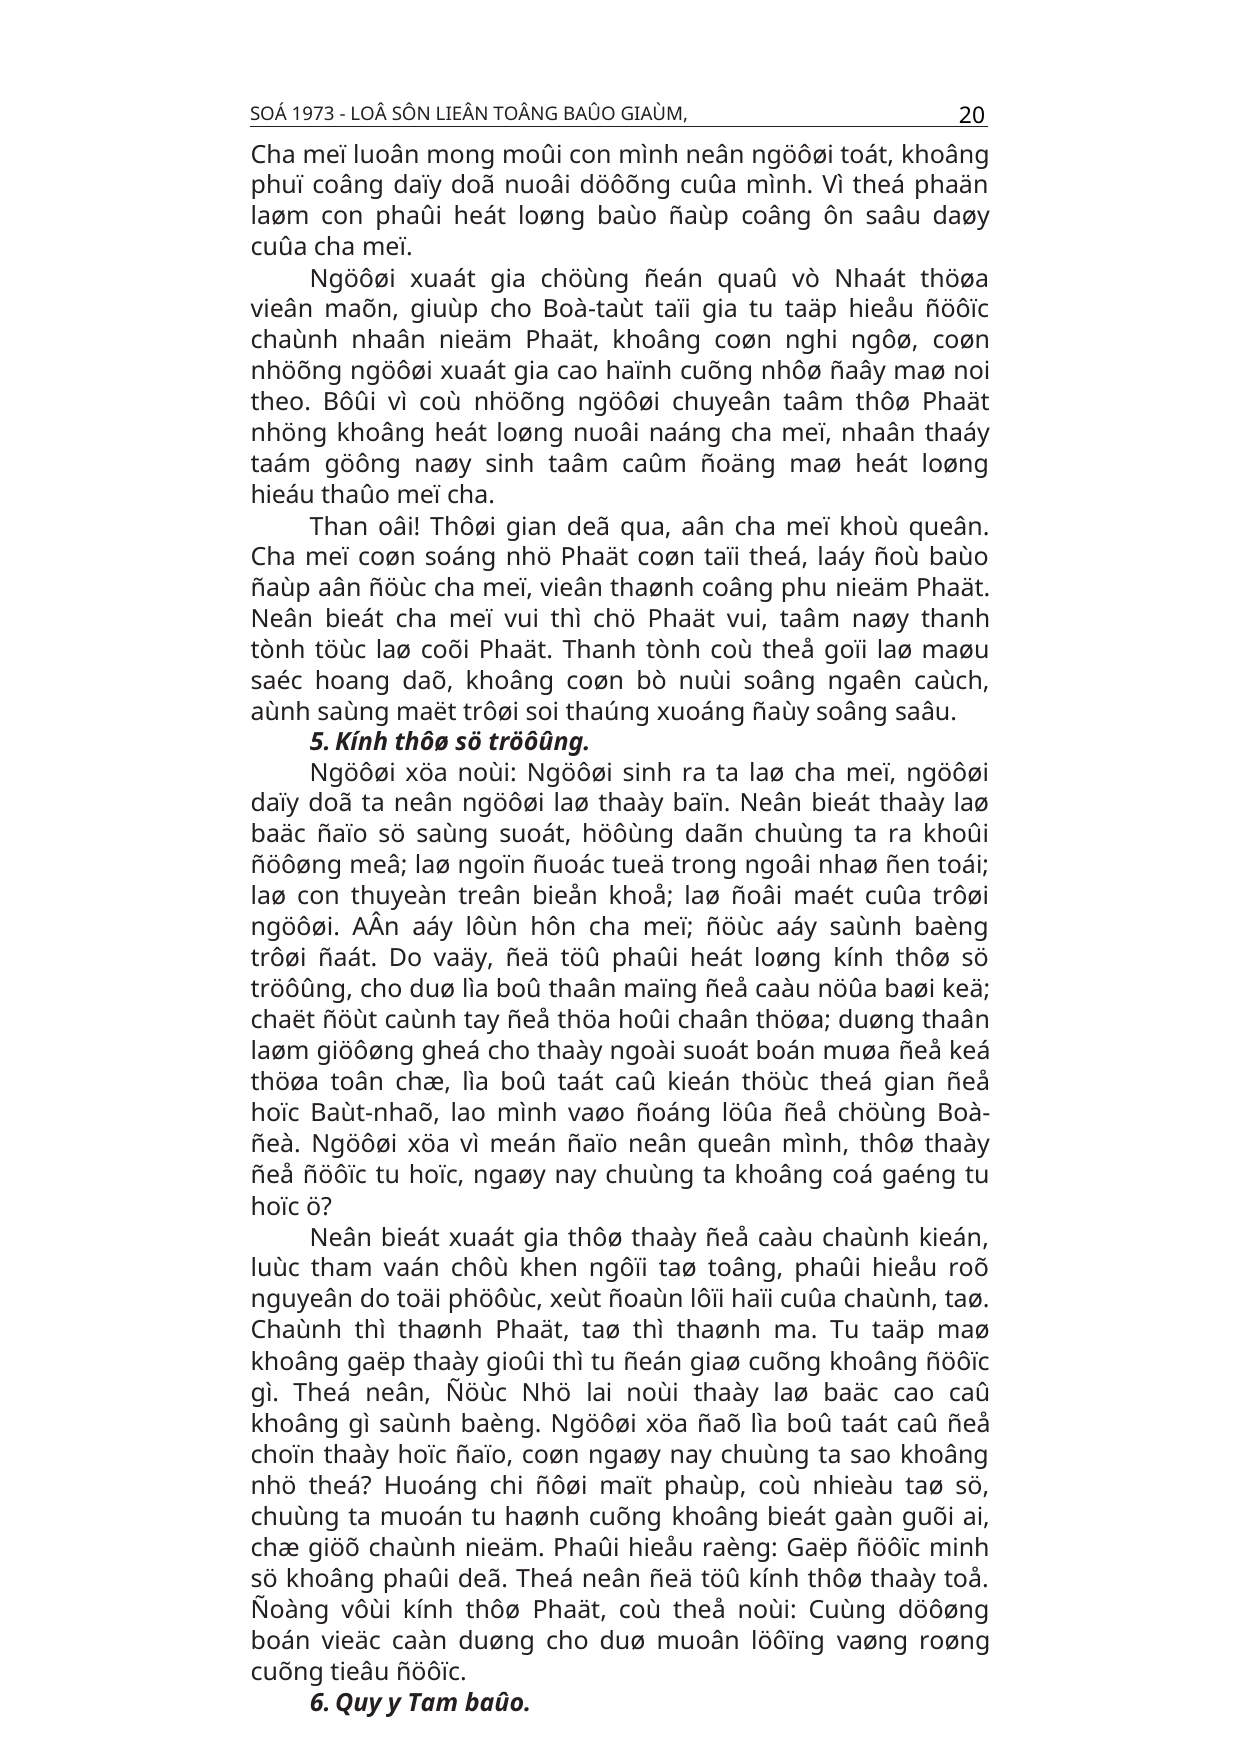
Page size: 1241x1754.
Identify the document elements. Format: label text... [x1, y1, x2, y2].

subtitle Kính thôø sö tröôûng. [309, 728, 1092, 756]
text Ngöôøi xuaát gia chöùng ñeán quaû vò Nhaát thöøa vieân maõn, giuùp cho Boà-taùt taïi gia tu taäp hieåu ñöôïc chaùnh nhaân nieäm Phaät, khoâng coøn nghi ngôø, coøn nhöõng ngöôøi xuaát gia cao haïnh cuõng nhôø ñaây maø noi theo. Bôûi vì coù nhöõng ngöôøi chuyeân taâm thôø Phaät nhöng khoâng heát loøng nuoâi naáng cha meï, nhaân thaáy taám göông naøy sinh taâm caûm ñoäng maø heát loøng hieáu thaûo meï cha. [250, 262, 990, 511]
text Than oâi! Thôøi gian deã qua, aân cha meï khoù queân. Cha meï coøn soáng nhö Phaät coøn taïi theá, laáy ñoù baùo ñaùp aân ñöùc cha meï, vieân thaønh coâng phu nieäm Phaät. Neân bieát cha meï vui thì chö Phaät vui, taâm naøy thanh tònh töùc laø coõi Phaät. Thanh tònh coù theå goïi laø maøu saéc hoang daõ, khoâng coøn bò nuùi soâng ngaên caùch, aùnh saùng maët trôøi soi thaúng xuoáng ñaùy soâng saâu. [250, 511, 990, 728]
subtitle Quy y Tam baûo. [309, 1688, 1092, 1717]
text Cha meï luoân mong moûi con mình neân ngöôøi toát, khoâng phuï coâng daïy doã nuoâi döôõng cuûa mình. Vì theá phaän laøm con phaûi heát loøng baùo ñaùp coâng ôn saâu daøy cuûa cha meï. [250, 138, 990, 262]
text Neân bieát xuaát gia thôø thaày ñeå caàu chaùnh kieán, luùc tham vaán chôù khen ngôïi taø toâng, phaûi hieåu roõ nguyeân do toäi phöôùc, xeùt ñoaùn lôïi haïi cuûa chaùnh, taø. Chaùnh thì thaønh Phaät, taø thì thaønh ma. Tu taäp maø khoâng gaëp thaày gioûi thì tu ñeán giaø cuõng khoâng ñöôïc gì. Theá neân, Ñöùc Nhö lai noùi thaày laø baäc cao caû khoâng gì saùnh baèng. Ngöôøi xöa ñaõ lìa boû taát caû ñeå choïn thaày hoïc ñaïo, coøn ngaøy nay chuùng ta sao khoâng nhö theá? Huoáng chi ñôøi maït phaùp, coù nhieàu taø sö, chuùng ta muoán tu haønh cuõng khoâng bieát gaàn guõi ai, chæ giöõ chaùnh nieäm. Phaûi hieåu raèng: Gaëp ñöôïc minh sö khoâng phaûi deã. Theá neân ñeä töû kính thôø thaày toå. Ñoàng vôùi kính thôø Phaät, coù theå noùi: Cuùng döôøng boán vieäc caàn duøng cho duø muoân löôïng vaøng roøng cuõng tieâu ñöôïc. [250, 1222, 990, 1688]
text Ngöôøi xöa noùi: Ngöôøi sinh ra ta laø cha meï, ngöôøi daïy doã ta neân ngöôøi laø thaày baïn. Neân bieát thaày laø baäc ñaïo sö saùng suoát, höôùng daãn chuùng ta ra khoûi ñöôøng meâ; laø ngoïn ñuoác tueä trong ngoâi nhaø ñen toái; laø con thuyeàn treân bieån khoå; laø ñoâi maét cuûa trôøi ngöôøi. AÂn aáy lôùn hôn cha meï; ñöùc aáy saùnh baèng trôøi ñaát. Do vaäy, ñeä töû phaûi heát loøng kính thôø sö tröôûng, cho duø lìa boû thaân maïng ñeå caàu nöûa baøi keä; chaët ñöùt caùnh tay ñeå thöa hoûi chaân thöøa; duøng thaân laøm giöôøng gheá cho thaày ngoài suoát boán muøa ñeå keá thöøa toân chæ, lìa boû taát caû kieán thöùc theá gian ñeå hoïc Baùt-nhaõ, lao mình vaøo ñoáng löûa ñeå chöùng Boà-ñeà. Ngöôøi xöa vì meán ñaïo neân queân mình, thôø thaày ñeå ñöôïc tu hoïc, ngaøy nay chuùng ta khoâng coá gaéng tu hoïc ö? [250, 757, 990, 1222]
